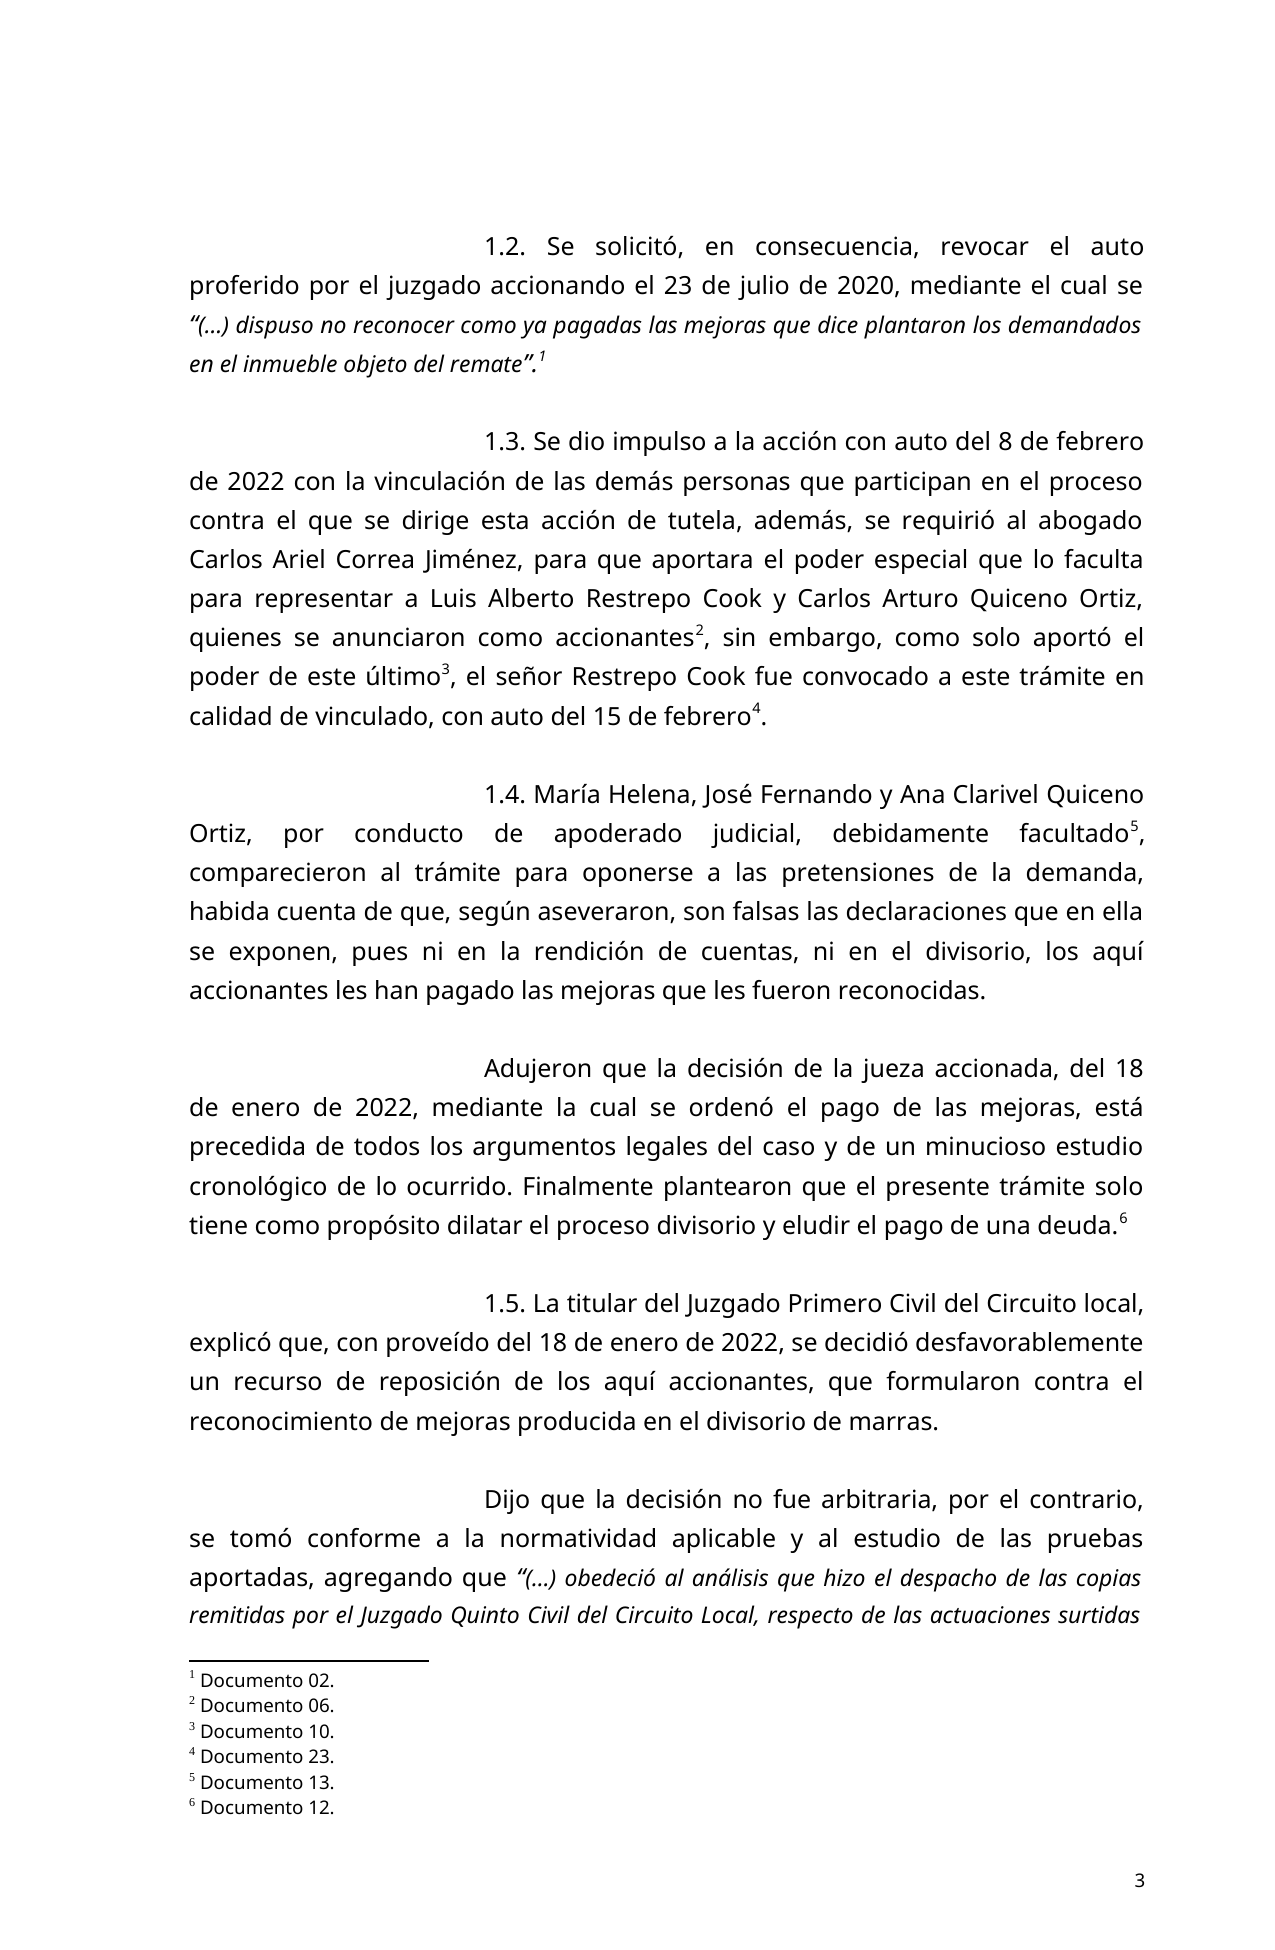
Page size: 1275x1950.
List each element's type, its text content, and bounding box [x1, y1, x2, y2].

text 1.3. Se dio impulso a la acción con auto del 8 de febrero de 2022 con la vinculación de las demás personas que participan en el proceso contra el que se dirige esta acción de tutela, además, se requirió al abogado Carlos Ariel Correa Jiménez, para que aportara el poder especial que lo faculta para representar a Luis Alberto Restrepo Cook y Carlos Arturo Quiceno Ortiz, quienes se anunciaron como accionantes, sin embargo, como solo aportó el poder de este último, el señor Restrepo Cook fue convocado a este trámite en calidad de vinculado, con auto del 15 de febrero. [189, 424, 1145, 732]
text Adujeron que la decisión de la jueza accionada, del 18 de enero de 2022, mediante la cual se ordenó el pago de las mejoras, está precedida de todos los argumentos legales del caso y de un minucioso estudio cronológico de lo ocurrido. Finalmente plantearon que el presente trámite solo tiene como propósito dilatar el proceso divisorio y eludir el pago de una deuda. [189, 1051, 1145, 1241]
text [189, 1481, 1145, 1630]
text 1.2. Se solicitó, en consecuencia, revocar el auto proferido por el juzgado accionando el 23 de julio de 2020, mediante el cual se “(…) dispuso no reconocer como ya pagadas las mejoras que dice plantaron los demandados en el inmueble objeto del remate”. [189, 228, 1145, 380]
text 1.4. María Helena, José Fernando y Ana Clarivel Quiceno Ortiz, por conducto de apoderado judicial, debidamente facultado, comparecieron al trámite para oponerse a las pretensiones de la demanda, habida cuenta de que, según aseveraron, son falsas las declaraciones que en ella se exponen, pues ni en la rendición de cuentas, ni en el divisorio, los aquí accionantes les han pagado las mejoras que les fueron reconocidas. [189, 776, 1145, 1006]
text 1.5. La titular del Juzgado Primero Civil del Circuito local, explicó que, con proveído del 18 de enero de 2022, se decidió desfavorablemente un recurso de reposición de los aquí accionantes, que formularon contra el reconocimiento de mejoras producida en el divisorio de marras. [189, 1286, 1145, 1437]
